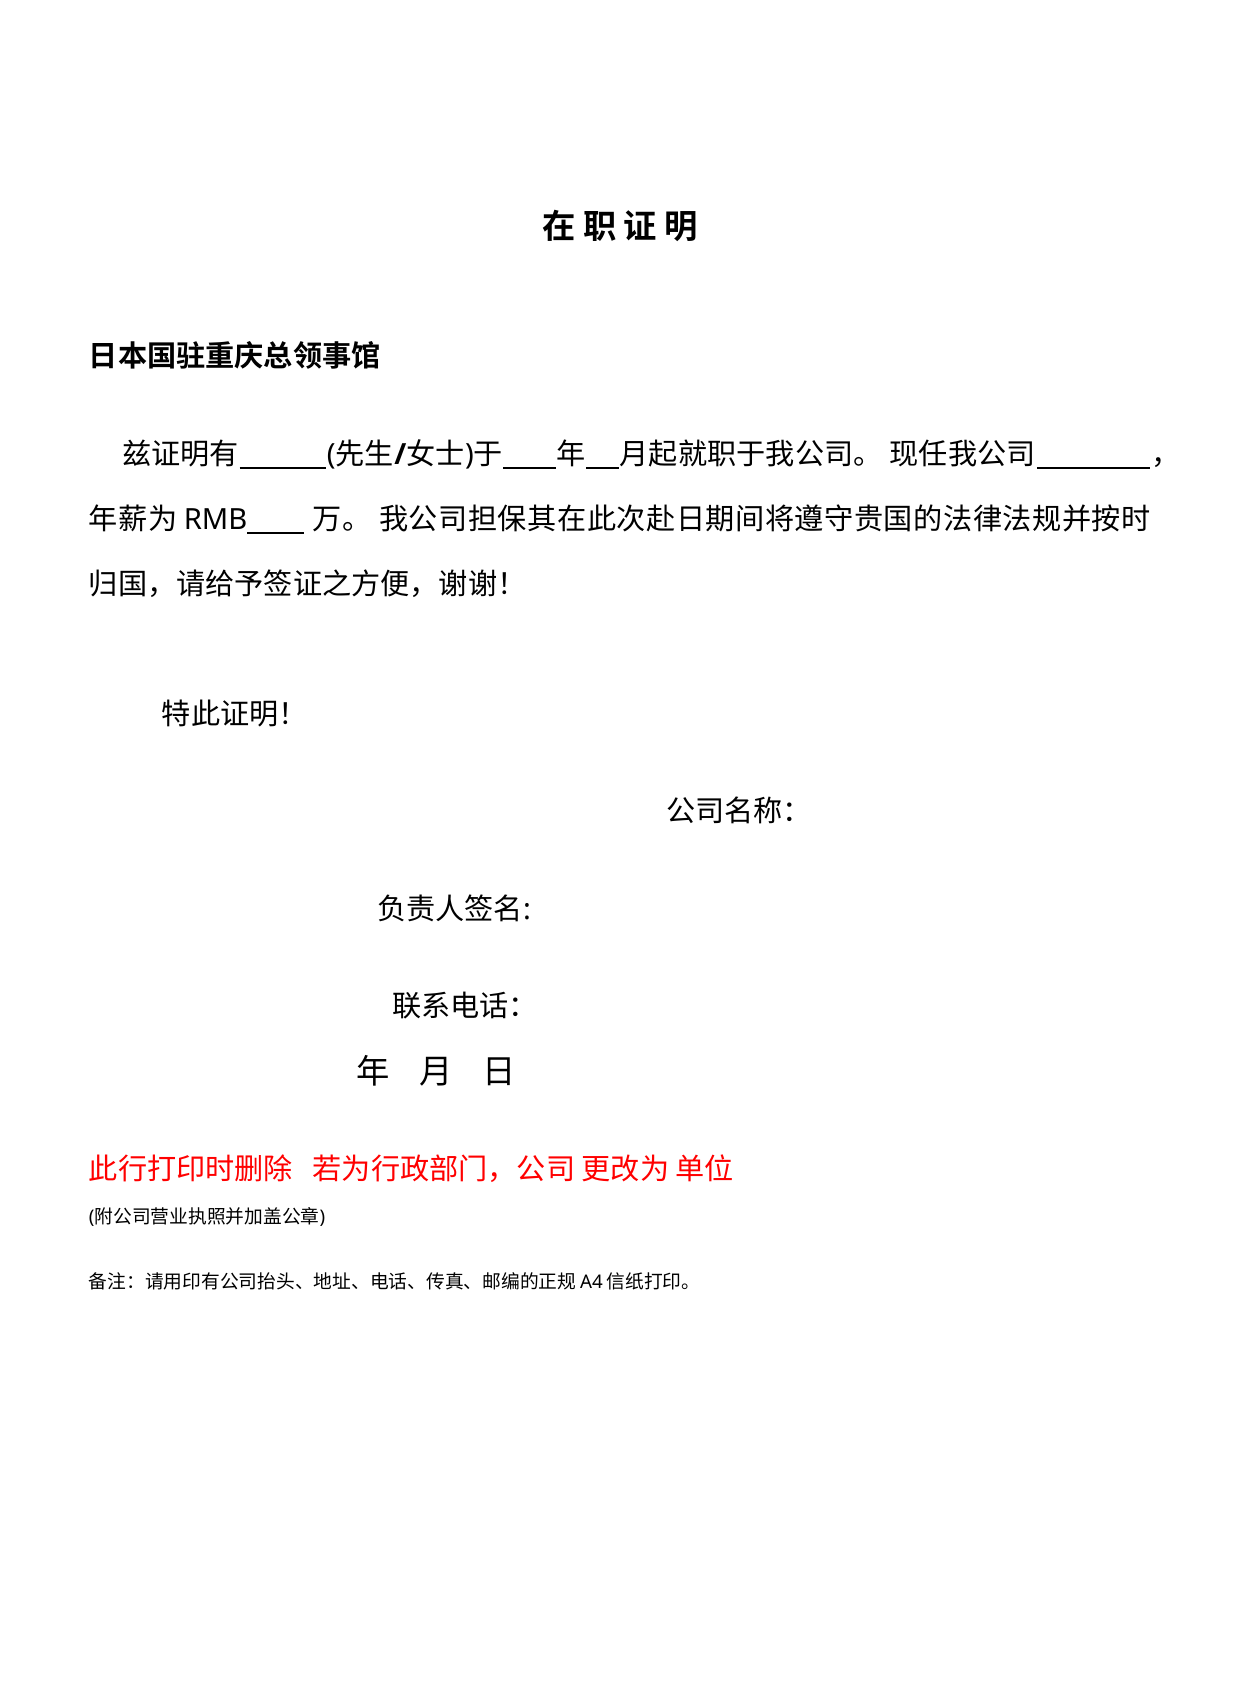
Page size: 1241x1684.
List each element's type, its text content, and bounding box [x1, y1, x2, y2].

text 备注：请用印有公司抬头、地址、电话、传真、邮编的正规A4信纸打印。 [89, 1264, 1152, 1297]
text 日本国驻重庆总领事馆 [89, 322, 1152, 387]
text 此行打印时删除 若为行政部门，公司 更改为 单位 [89, 1134, 1152, 1199]
text 联系电话： [89, 972, 1152, 1037]
text 在 职 证 明 [89, 192, 1152, 257]
text 年 月 日 [89, 1037, 1152, 1102]
text 公司名称： [263, 777, 1152, 842]
text 兹证明有 (先生/女士)于 年 月起就职于我公司。 现任我公司 ，年薪为RMB 万。 我公司担保其在此次赴日期间将遵守贵国的法律法规并按时归国，请给予签证之方便，谢谢！ [89, 419, 1152, 614]
text 特此证明！ [89, 679, 1152, 744]
text 负责人签名: [89, 874, 1152, 939]
text (附公司营业执照并加盖公章) [89, 1199, 1152, 1232]
